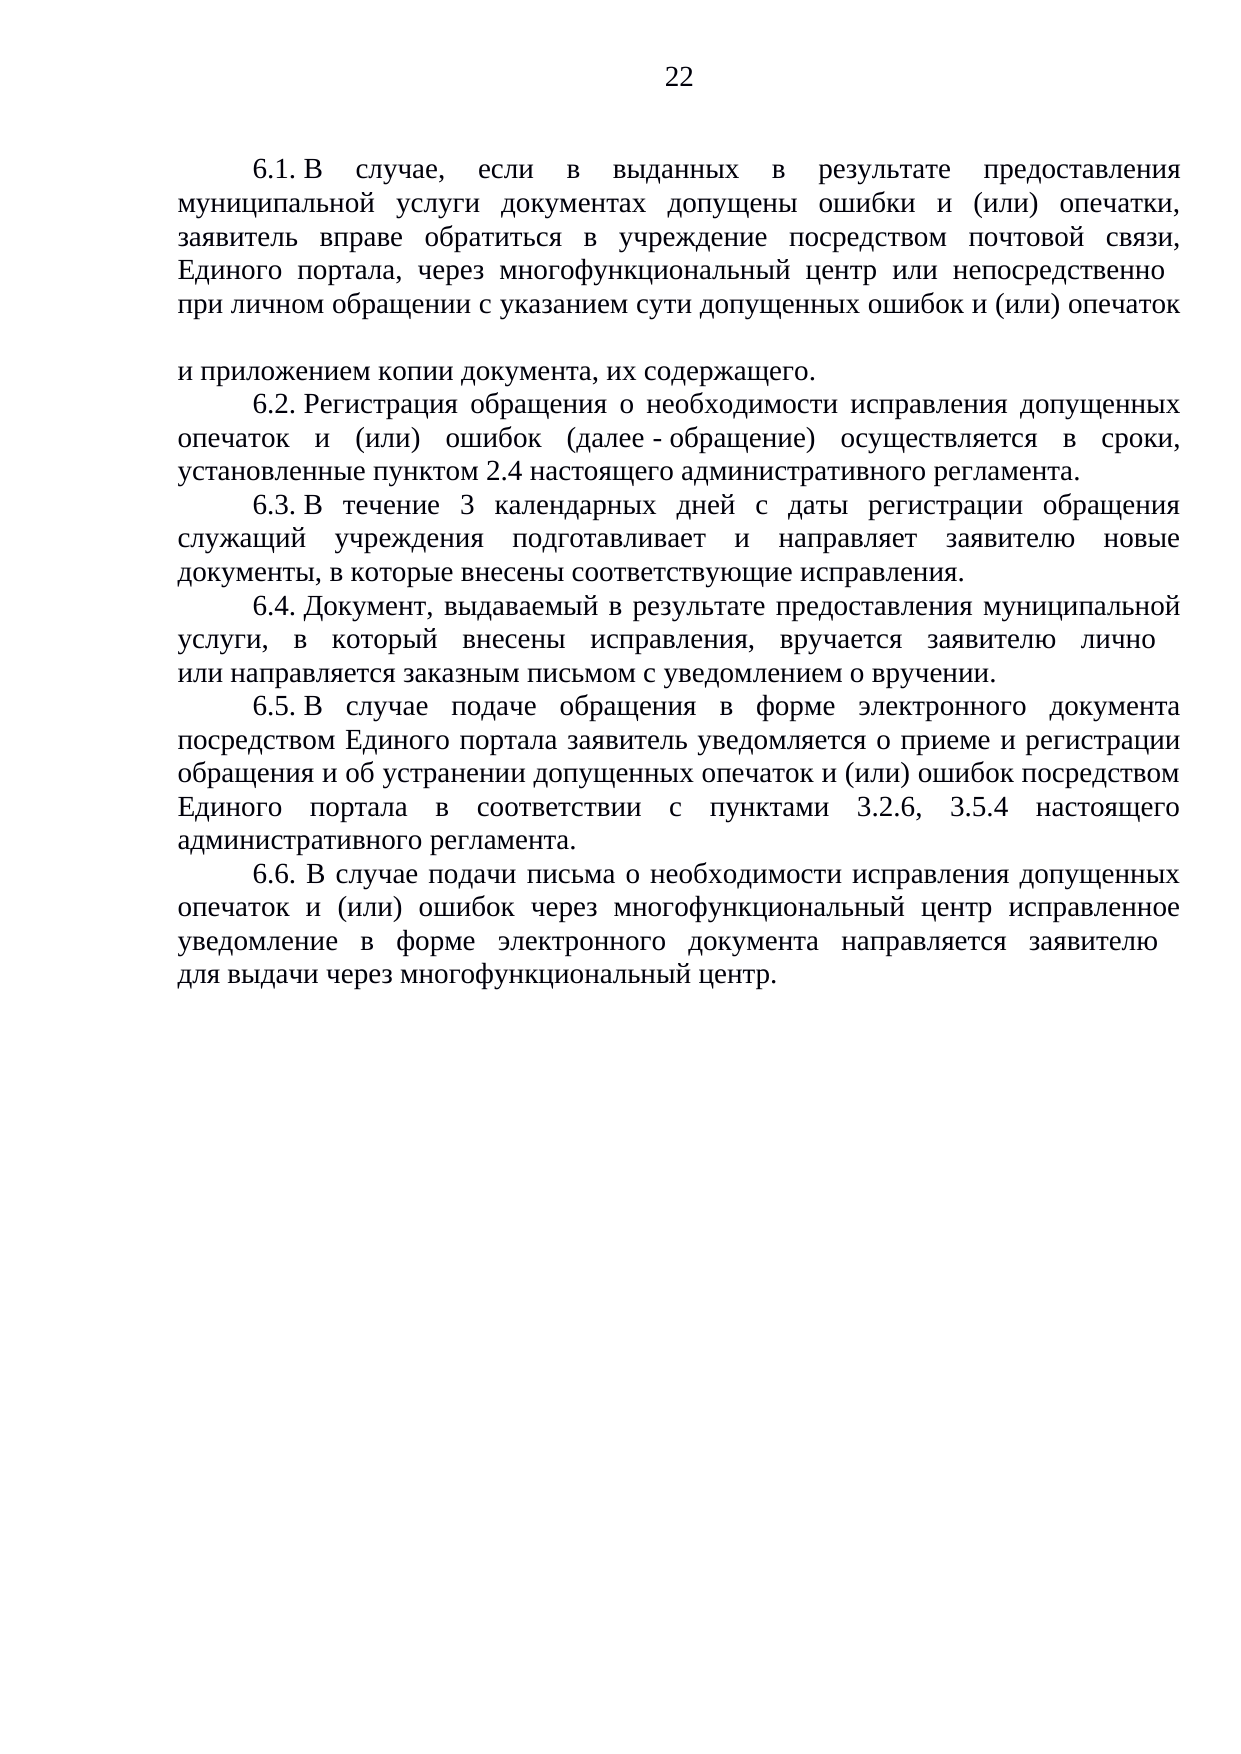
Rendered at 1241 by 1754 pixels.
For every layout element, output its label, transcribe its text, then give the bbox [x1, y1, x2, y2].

text 6.6. В случае подачи письма о необходимости исправления допущенных опечаток и (или) ошибок через многофункциональный центр исправленное уведомление в форме электронного документа направляется заявителю для выдачи через многофункциональный центр. [177, 856, 1181, 990]
text 6.2. Регистрация обращения о необходимости исправления допущенных опечаток и (или) ошибок (далее - обращение) осуществляется в сроки, установленные пунктом 2.4 настоящего административного регламента. [177, 386, 1181, 487]
text 6.3. В течение 3 календарных дней с даты регистрации обращения служащий учреждения подготавливает и направляет заявителю новые документы, в которые внесены соответствующие исправления. [177, 487, 1181, 588]
text 6.5. В случае подаче обращения в форме электронного документа посредством Единого портала заявитель уведомляется о приеме и регистрации обращения и об устранении допущенных опечаток и (или) ошибок посредством Единого портала в соответствии с пунктами 3.2.6, 3.5.4 настоящего административного регламента. [177, 688, 1181, 856]
text 6.4. Документ, выдаваемый в результате предоставления муниципальной услуги, в который внесены исправления, вручается заявителю лично или направляется заказным письмом с уведомлением о вручении. [177, 588, 1181, 688]
text 6.1. В случае, если в выданных в результате предоставления муниципальной услуги документах допущены ошибки и (или) опечатки, заявитель вправе обратиться в учреждение посредством почтовой связи, Единого портала, через многофункциональный центр или непосредственно при личном обращении с указанием сути допущенных ошибок и (или) опечаток и приложением копии документа, их содержащего. [177, 152, 1181, 386]
